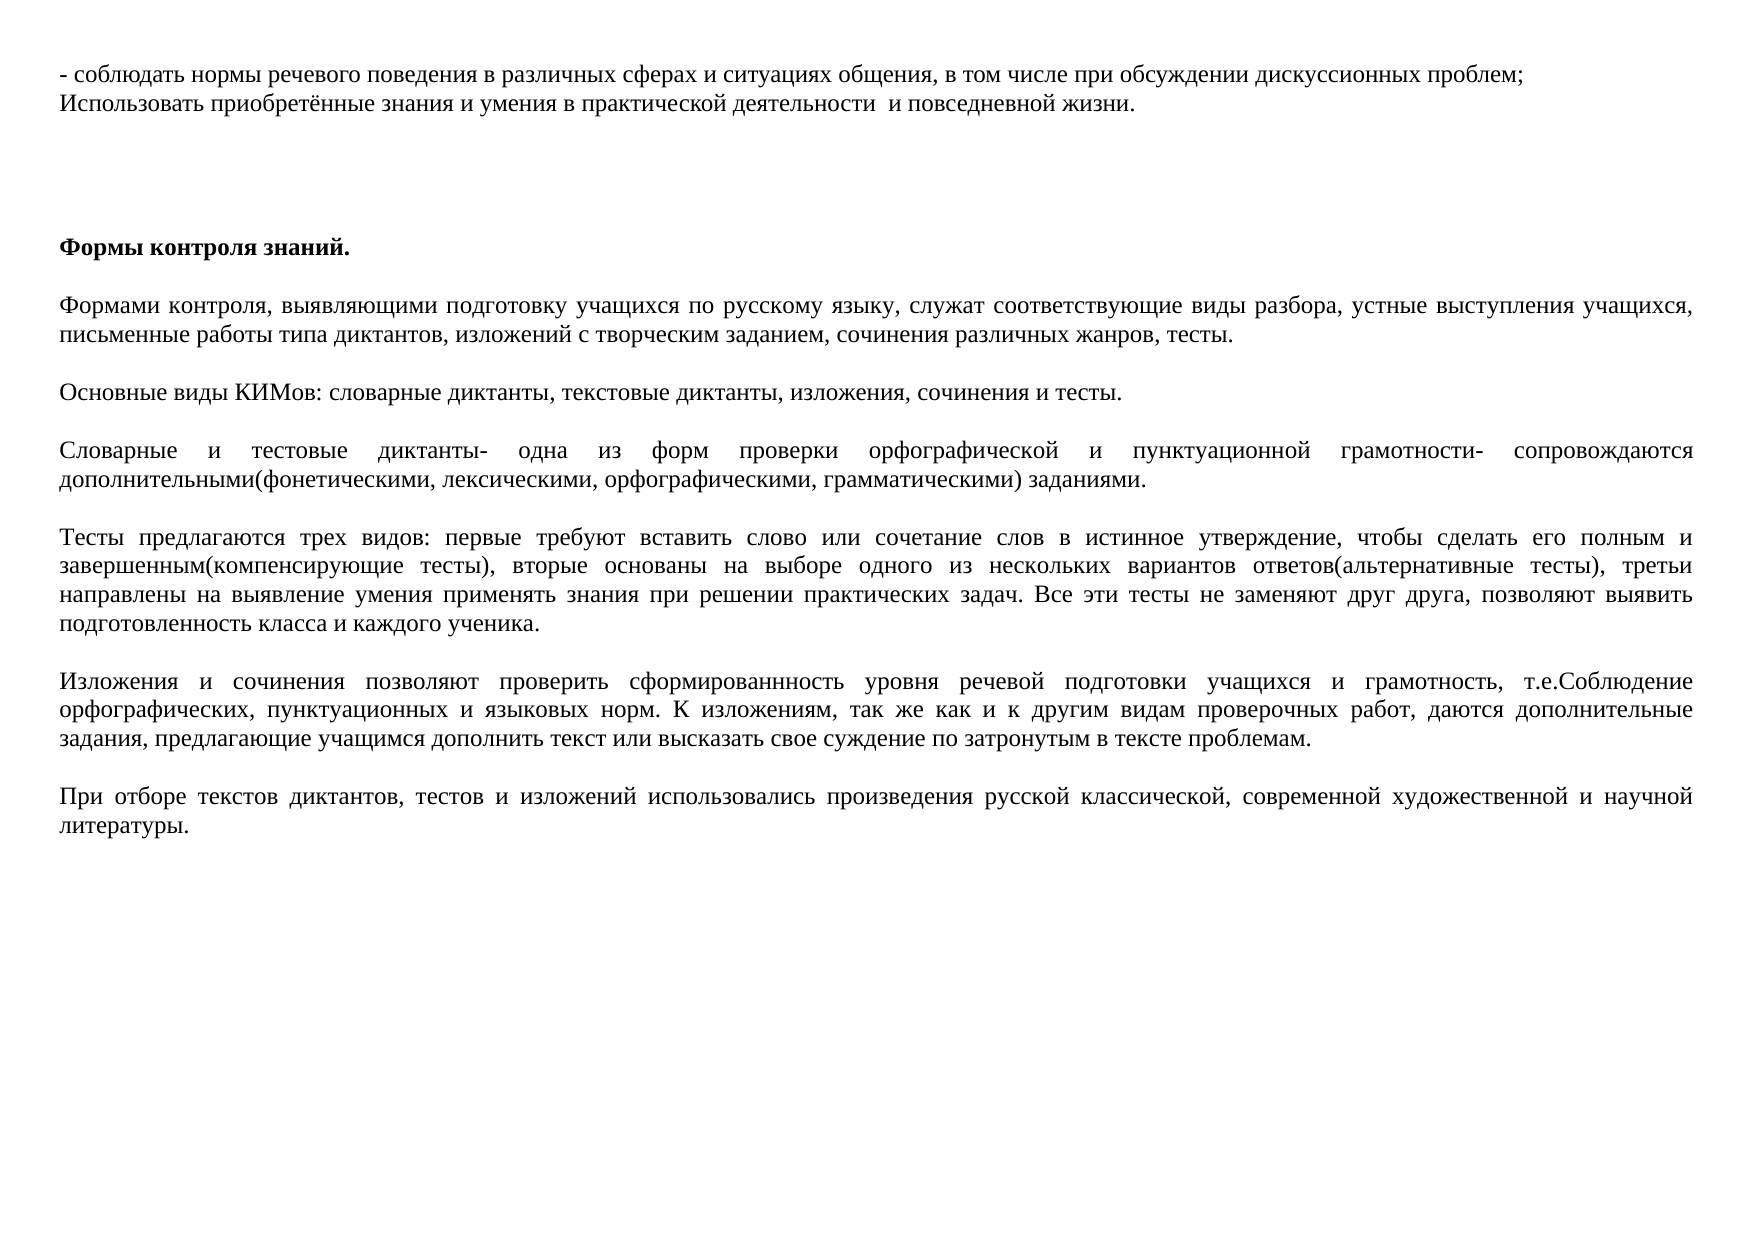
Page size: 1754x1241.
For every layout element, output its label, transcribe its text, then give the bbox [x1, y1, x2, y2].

text Формами контроля, выявляющими подготовку учащихся по русскому языку, служат соответствующие виды разбора, устные выступления учащихся, письменные работы типа диктантов, изложений с творческим заданием, сочинения различных жанров, тесты. [59, 290, 1695, 348]
text Основные виды КИМов: словарные диктанты, текстовые диктанты, изложения, сочинения и тесты. [59, 377, 1695, 406]
text Использовать приобретённые знания и умения в практической деятельности и повседневной жизни. [59, 88, 1695, 117]
text При отборе текстов диктантов, тестов и изложений использовались произведения русской классической, современной художественной и научной литературы. [59, 781, 1695, 839]
text - соблюдать нормы речевого поведения в различных сферах и ситуациях общения, в том числе при обсуждении дискуссионных проблем; [59, 59, 1695, 88]
text Тесты предлагаются трех видов: первые требуют вставить слово или сочетание слов в истинное утверждение, чтобы сделать его полным и завершенным(компенсирующие тесты), вторые основаны на выборе одного из нескольких вариантов ответов(альтернативные тесты), третьи направлены на выявление умения применять знания при решении практических задач. Все эти тесты не заменяют друг друга, позволяют выявить подготовленность класса и каждого ученика. [59, 522, 1695, 637]
text Словарные и тестовые диктанты- одна из форм проверки орфографической и пунктуационной грамотности- сопровождаются дополнительными(фонетическими, лексическими, орфографическими, грамматическими) заданиями. [59, 435, 1695, 492]
text Формы контроля знаний. [59, 232, 1695, 261]
text Изложения и сочинения позволяют проверить сформированнность уровня речевой подготовки учащихся и грамотность, т.е.Соблюдение орфографических, пунктуационных и языковых норм. К изложениям, так же как и к другим видам проверочных работ, даются дополнительные задания, предлагающие учащимся дополнить текст или высказать свое суждение по затронутым в тексте проблемам. [59, 666, 1695, 752]
